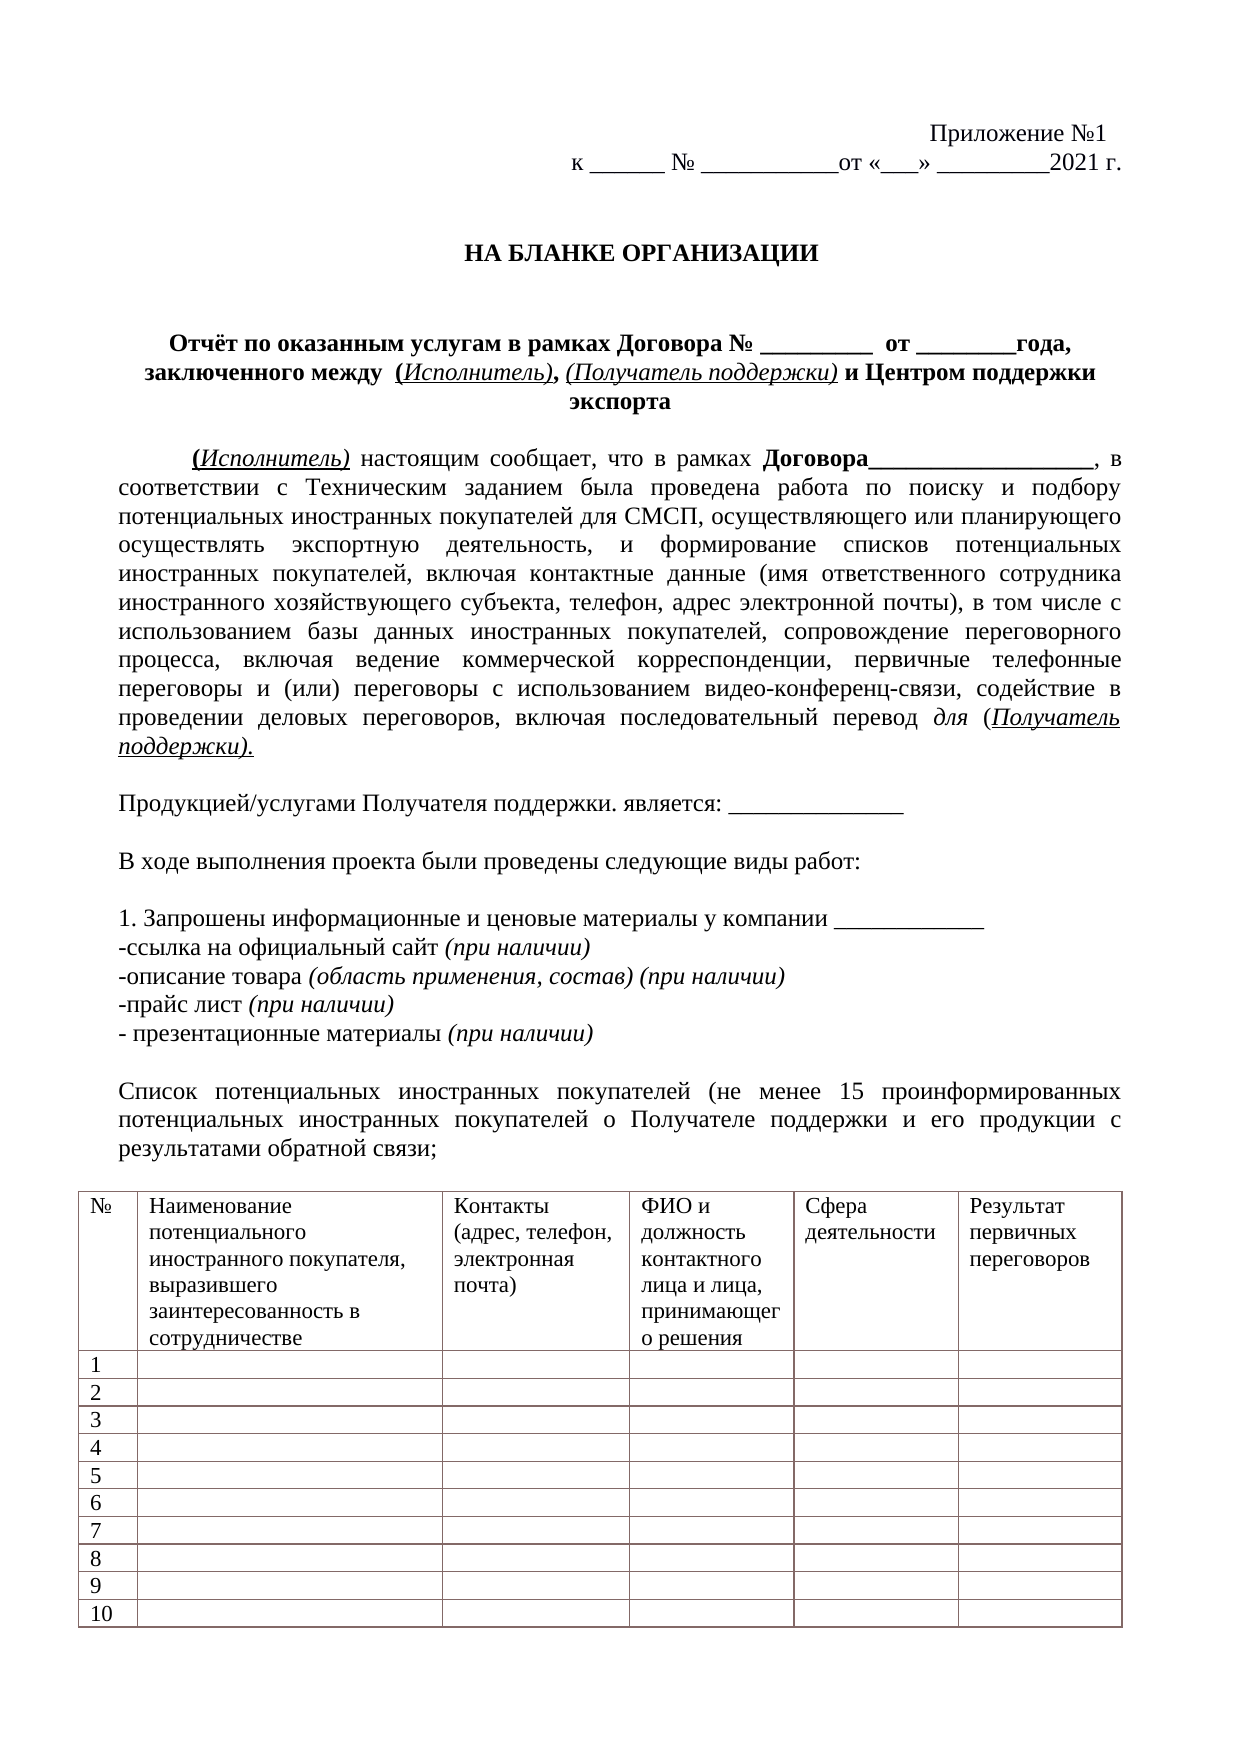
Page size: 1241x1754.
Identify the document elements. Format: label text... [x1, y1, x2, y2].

table_cell 3 [79, 1407, 137, 1433]
table_cell [795, 1489, 958, 1516]
text - презентационные материалы (при наличии) [118, 1018, 1122, 1047]
text 1. Запрошены информационные и ценовые материалы у компании ____________ [118, 903, 1122, 932]
table_cell 9 [79, 1572, 137, 1598]
table_cell 2 [79, 1379, 137, 1405]
table_cell [959, 1545, 1121, 1571]
table_cell [795, 1517, 958, 1543]
text Продукцией/услугами Получателя поддержки. является: ______________ [118, 788, 1122, 817]
table_cell [630, 1545, 793, 1571]
table_cell [795, 1379, 958, 1405]
table_header Результат первичных переговоров [959, 1192, 1121, 1350]
table_cell [443, 1600, 629, 1626]
table_cell [443, 1545, 629, 1571]
table_cell [630, 1462, 793, 1488]
text -ссылка на официальный сайт (при наличии) [118, 932, 1122, 961]
table_cell [630, 1489, 793, 1516]
table_cell [443, 1434, 629, 1461]
table_cell [959, 1489, 1121, 1516]
table_cell [443, 1517, 629, 1543]
table_cell [443, 1572, 629, 1598]
table_cell [795, 1434, 958, 1461]
table_cell [630, 1351, 793, 1378]
table_cell [443, 1462, 629, 1488]
table_cell [795, 1600, 958, 1626]
text (Исполнитель) настоящим сообщает, что в рамках Договора__________________, в соответствии с Техническим заданием была проведена работа по поиску и подбору потенциальных иностранных покупателей для СМСП, осуществляющего или планирующего осуществлять экспортную деятельность, и формирование списков потенциальных иностранных покупателей, включая контактные данные (имя ответственного сотрудника иностранного хозяйствующего субъекта, телефон, адрес электронной почты), в том числе с использованием базы данных иностранных покупателей, сопровождение переговорного процесса, включая ведение коммерческой корреспонденции, первичные телефонные переговоры и (или) переговоры с использованием видео-конференц-связи, содействие в проведении деловых переговоров, включая последовательный перевод для (Получатель поддержки). [118, 443, 1122, 759]
table_cell [138, 1407, 442, 1433]
text -описание товара (область применения, состав) (при наличии) [118, 961, 1122, 989]
table_header ФИО и должность контактного лица и лица, принимающего решения [630, 1192, 793, 1350]
text к ______ № ___________от «___» _________2021 г. [118, 147, 1122, 176]
table_cell [138, 1572, 442, 1598]
table_cell 1 [79, 1351, 137, 1378]
table_cell [138, 1545, 442, 1571]
table_header Наименование потенциального иностранного покупателя, выразившего заинтересованность в сотрудничестве [138, 1192, 442, 1350]
table_cell [959, 1517, 1121, 1543]
table_cell 6 [79, 1489, 137, 1516]
table_cell 5 [79, 1462, 137, 1488]
table_cell [795, 1462, 958, 1488]
text НА БЛАНКЕ ОРГАНИЗАЦИИ [29, 238, 1122, 266]
table_cell [138, 1351, 442, 1378]
table_cell [795, 1351, 958, 1378]
table_cell [795, 1572, 958, 1598]
table_cell [138, 1517, 442, 1543]
table_cell [959, 1600, 1121, 1626]
table_cell 7 [79, 1517, 137, 1543]
table_cell [138, 1600, 442, 1626]
table_cell [959, 1407, 1121, 1433]
table_header Контакты (адрес, телефон, электронная почта) [443, 1192, 629, 1350]
table_header № [79, 1192, 137, 1350]
table_cell [630, 1600, 793, 1626]
table_cell [138, 1462, 442, 1488]
table_cell [630, 1434, 793, 1461]
table_cell [959, 1351, 1121, 1378]
table_cell [959, 1379, 1121, 1405]
table_cell [795, 1545, 958, 1571]
table_cell 8 [79, 1545, 137, 1571]
table_cell 10 [79, 1600, 137, 1626]
table_cell [138, 1434, 442, 1461]
table_cell [959, 1462, 1121, 1488]
text Список потенциальных иностранных покупателей (не менее 15 проинформированных потенциальных иностранных покупателей о Получателе поддержки и его продукции с результатами обратной связи; [118, 1076, 1122, 1162]
table_cell [443, 1351, 629, 1378]
text Отчёт по оказанным услугам в рамках Договора № _________ от ________года, заключенного между (Исполнитель), (Получатель поддержки) и Центром поддержки экспорта [118, 328, 1122, 414]
table_cell [443, 1379, 629, 1405]
table_cell [630, 1379, 793, 1405]
table_cell [443, 1407, 629, 1433]
table_cell [630, 1517, 793, 1543]
table_cell [795, 1407, 958, 1433]
table_cell [630, 1572, 793, 1598]
table_cell [138, 1489, 442, 1516]
table_cell [630, 1407, 793, 1433]
table_cell [443, 1489, 629, 1516]
table_header Сфера деятельности [795, 1192, 958, 1350]
table_cell [959, 1434, 1121, 1461]
text В ходе выполнения проекта были проведены следующие виды работ: [118, 846, 1122, 874]
table_cell [138, 1379, 442, 1405]
text -прайс лист (при наличии) [118, 989, 1122, 1018]
table_cell [959, 1572, 1121, 1598]
table_cell 4 [79, 1434, 137, 1461]
text Приложение №1 [856, 118, 1122, 147]
